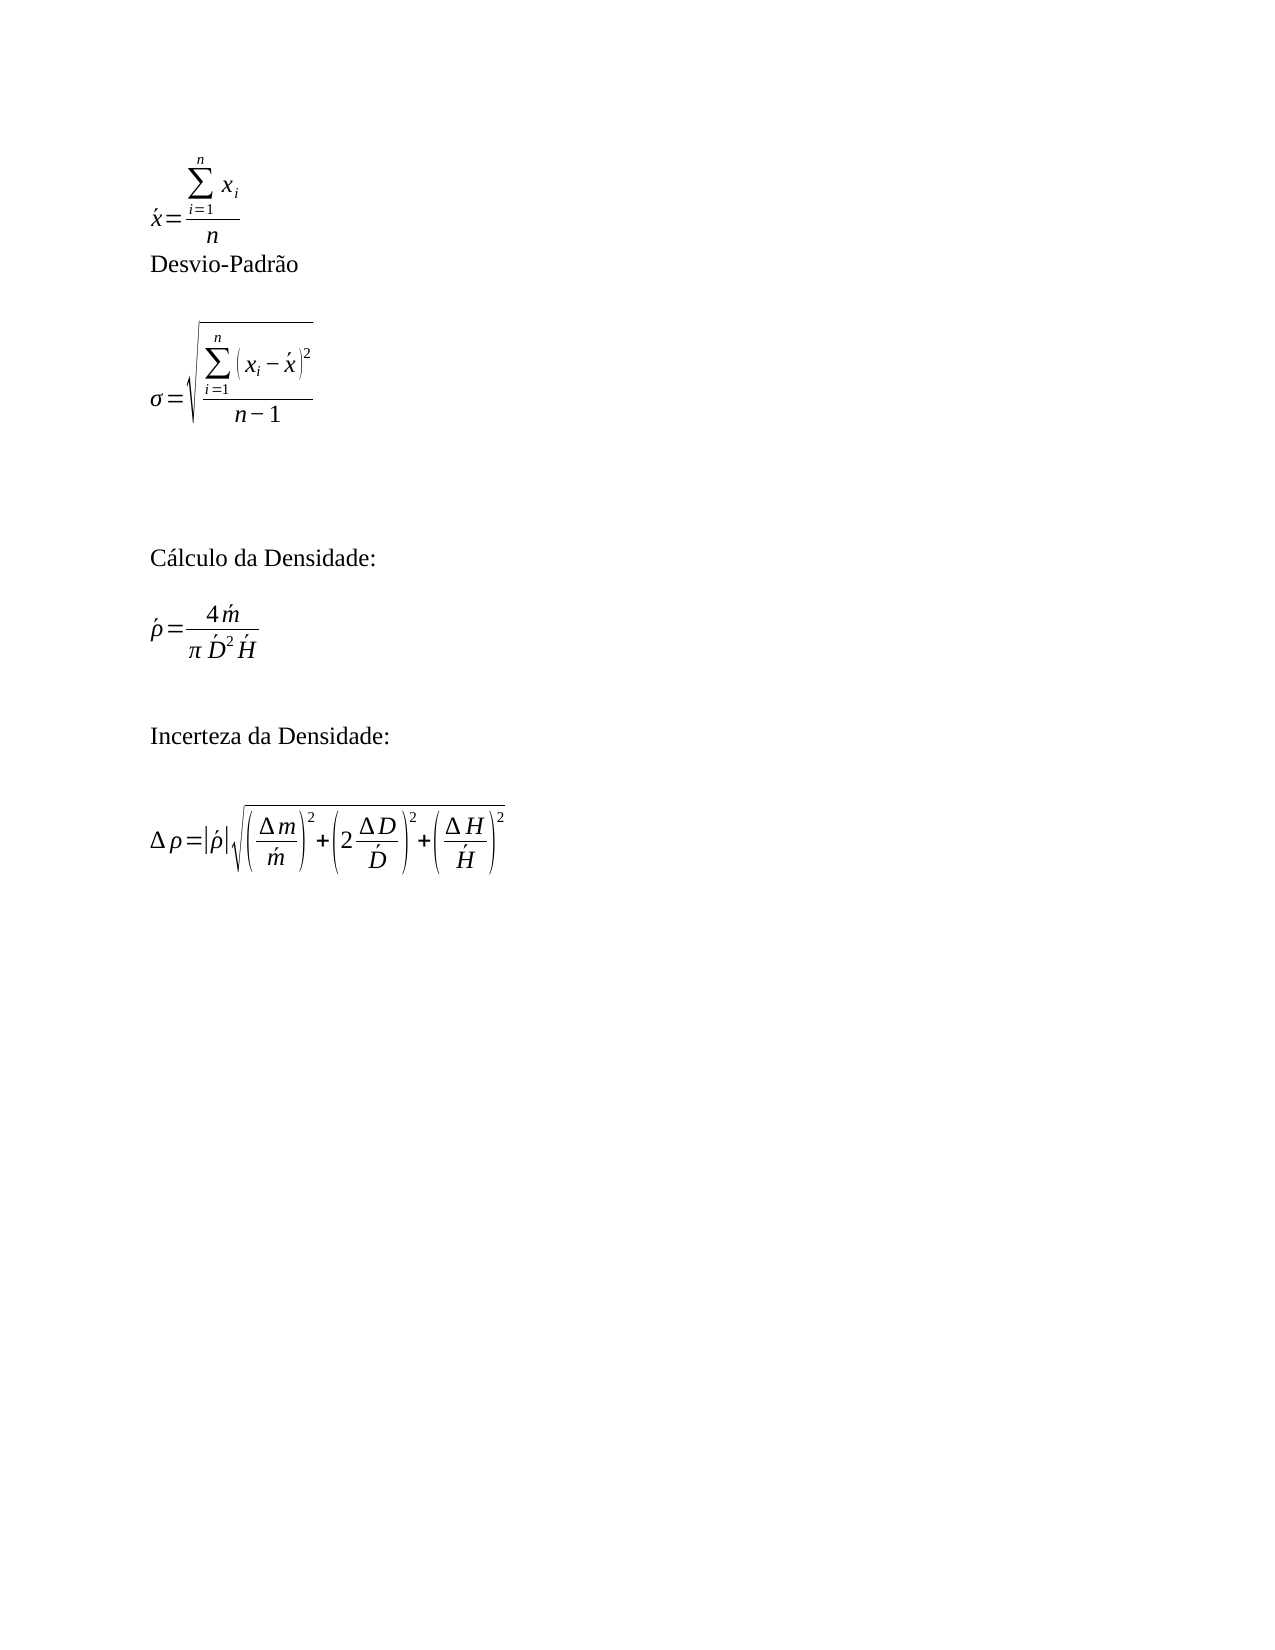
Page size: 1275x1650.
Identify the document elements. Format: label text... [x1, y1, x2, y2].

text Desvio-Padrão [150, 249, 1125, 277]
text Cálculo da Densidade: [150, 543, 1125, 572]
text Incerteza da Densidade: [150, 721, 1125, 749]
